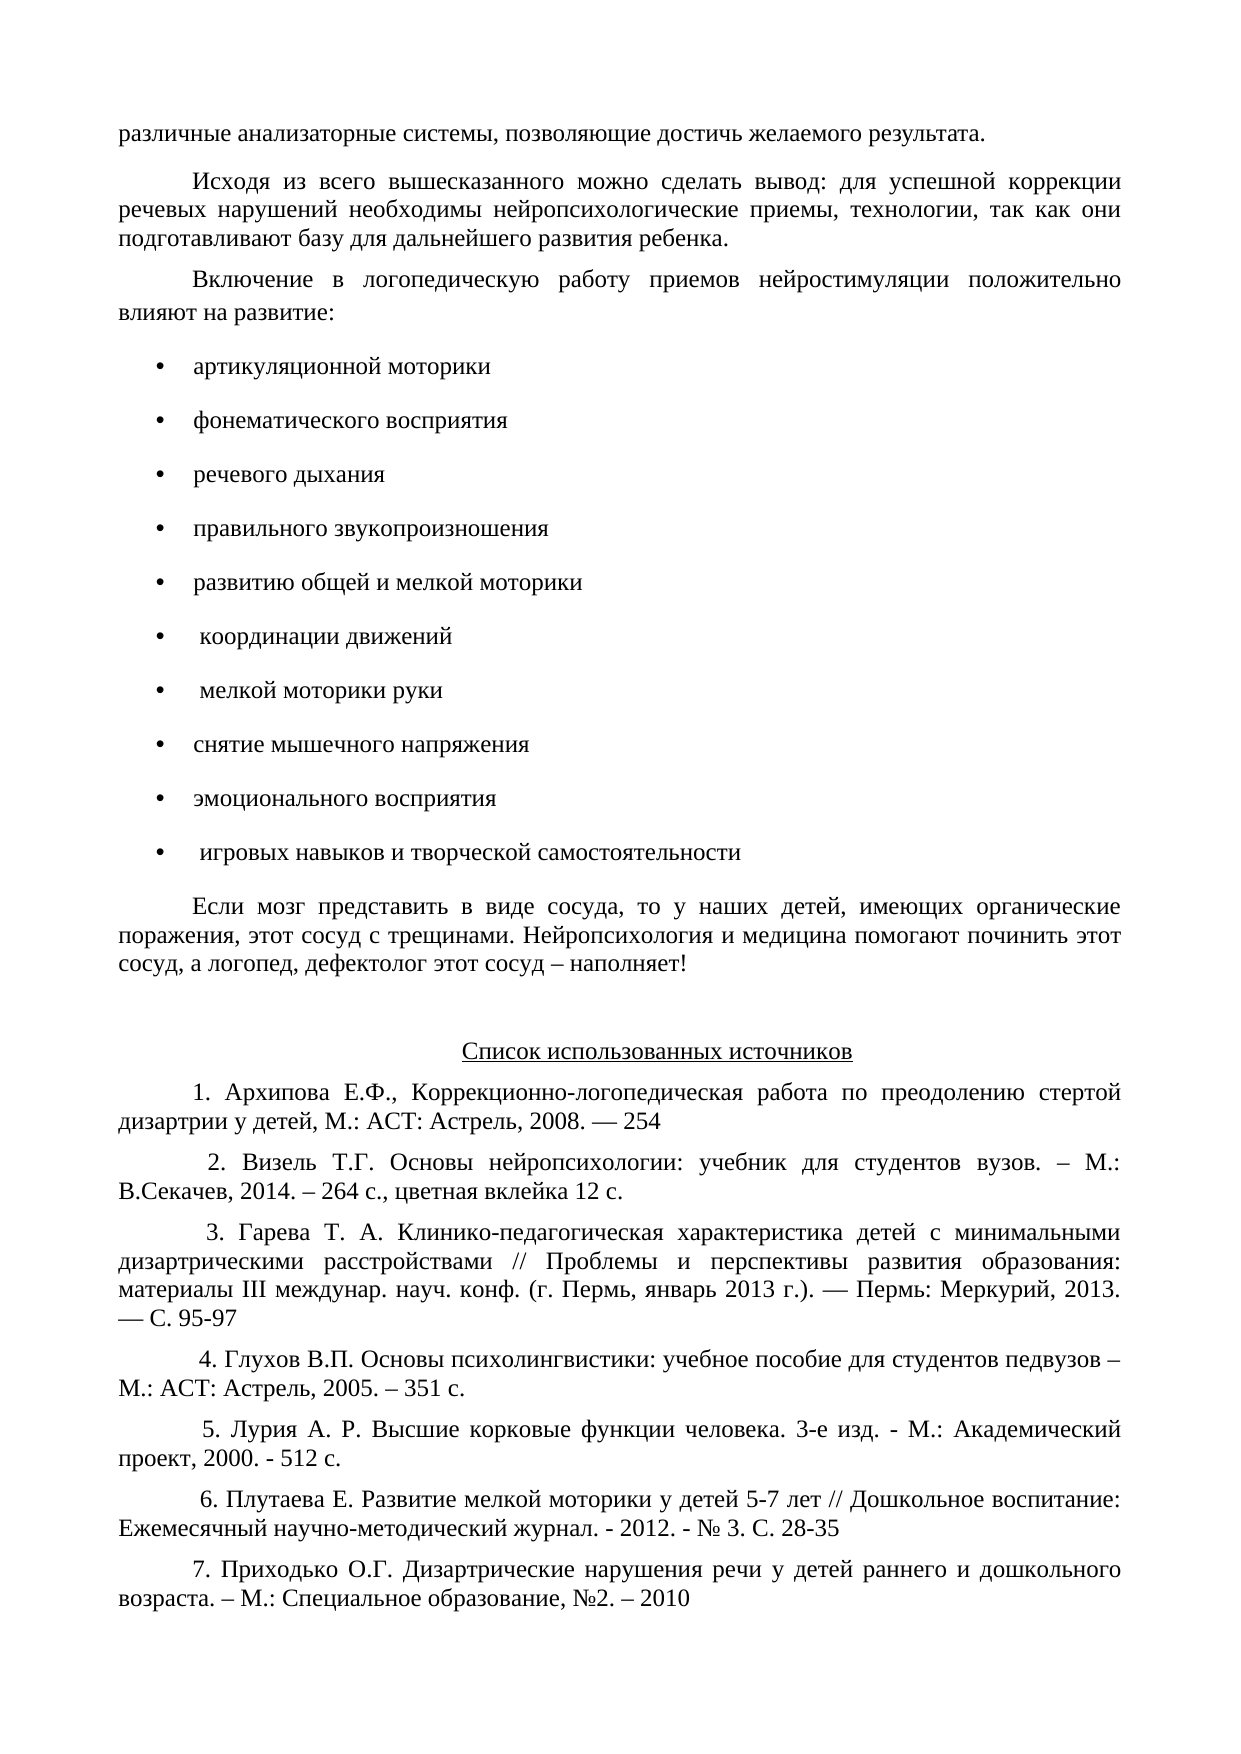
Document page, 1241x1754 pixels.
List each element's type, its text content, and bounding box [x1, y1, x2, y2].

list развитию общей и мелкой моторики [156, 567, 1122, 596]
list координации движений [156, 621, 1122, 650]
text Список использованных источников [118, 1036, 1122, 1064]
text 3. Гарева Т. А. Клинико-педагогическая характеристика детей с минимальными дизартрическими расстройствами // Проблемы и перспективы развития образования: материалы III междунар. науч. конф. (г. Пермь, январь 2013 г.). — Пермь: Меркурий, 2013. — С. 95-97 [118, 1217, 1122, 1332]
text Включение в логопедическую работу приемов нейростимуляции положительно влияют на развитие: [118, 264, 1122, 326]
text 6. Плутаева Е. Развитие мелкой моторики у детей 5-7 лет // Дошкольное воспитание: Ежемесячный научно-методический журнал. - 2012. - № 3. С. 28-35 [118, 1484, 1122, 1542]
list фонематического восприятия [156, 405, 1122, 434]
list мелкой моторики руки [156, 675, 1122, 704]
list снятие мышечного напряжения [156, 729, 1122, 758]
text Исходя из всего вышесказанного можно сделать вывод: для успешной коррекции речевых нарушений необходимы нейропсихологические приемы, технологии, так как они подготавливают базу для дальнейшего развития ребенка. [118, 166, 1122, 252]
text 2. Визель Т.Г. Основы нейропсихологии: учебник для студентов вузов. – М.: В.Секачев, 2014. – 264 с., цветная вклейка 12 с. [118, 1147, 1122, 1204]
text Если мозг представить в виде сосуда, то у наших детей, имеющих органические поражения, этот сосуд с трещинами. Нейропсихология и медицина помогают починить этот сосуд, а логопед, дефектолог этот сосуд – наполняет! [118, 891, 1122, 977]
list артикуляционной моторики [156, 351, 1122, 380]
text 7. Приходько О.Г. Дизартрические нарушения речи у детей раннего и дошкольного возраста. – М.: Специальное образование, №2. – 2010 [118, 1554, 1122, 1612]
list эмоционального восприятия [156, 783, 1122, 812]
list игровых навыков и творческой самостоятельности [156, 837, 1122, 866]
text 1. Архипова Е.Ф., Коррекционно-логопедическая работа по преодолению стертой дизартрии у детей, М.: АСТ: Астрель, 2008. — 254 [118, 1077, 1122, 1134]
list речевого дыхания [156, 459, 1122, 488]
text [118, 118, 1122, 147]
text 4. Глухов В.П. Основы психолингвистики: учебное пособие для студентов педвузов – М.: АСТ: Астрель, 2005. – 351 с. [118, 1344, 1122, 1402]
list правильного звукопроизношения [156, 513, 1122, 542]
text 5. Лурия А. Р. Высшие корковые функции человека. 3-е изд. - М.: Академический проект, 2000. - 512 с. [118, 1414, 1122, 1472]
